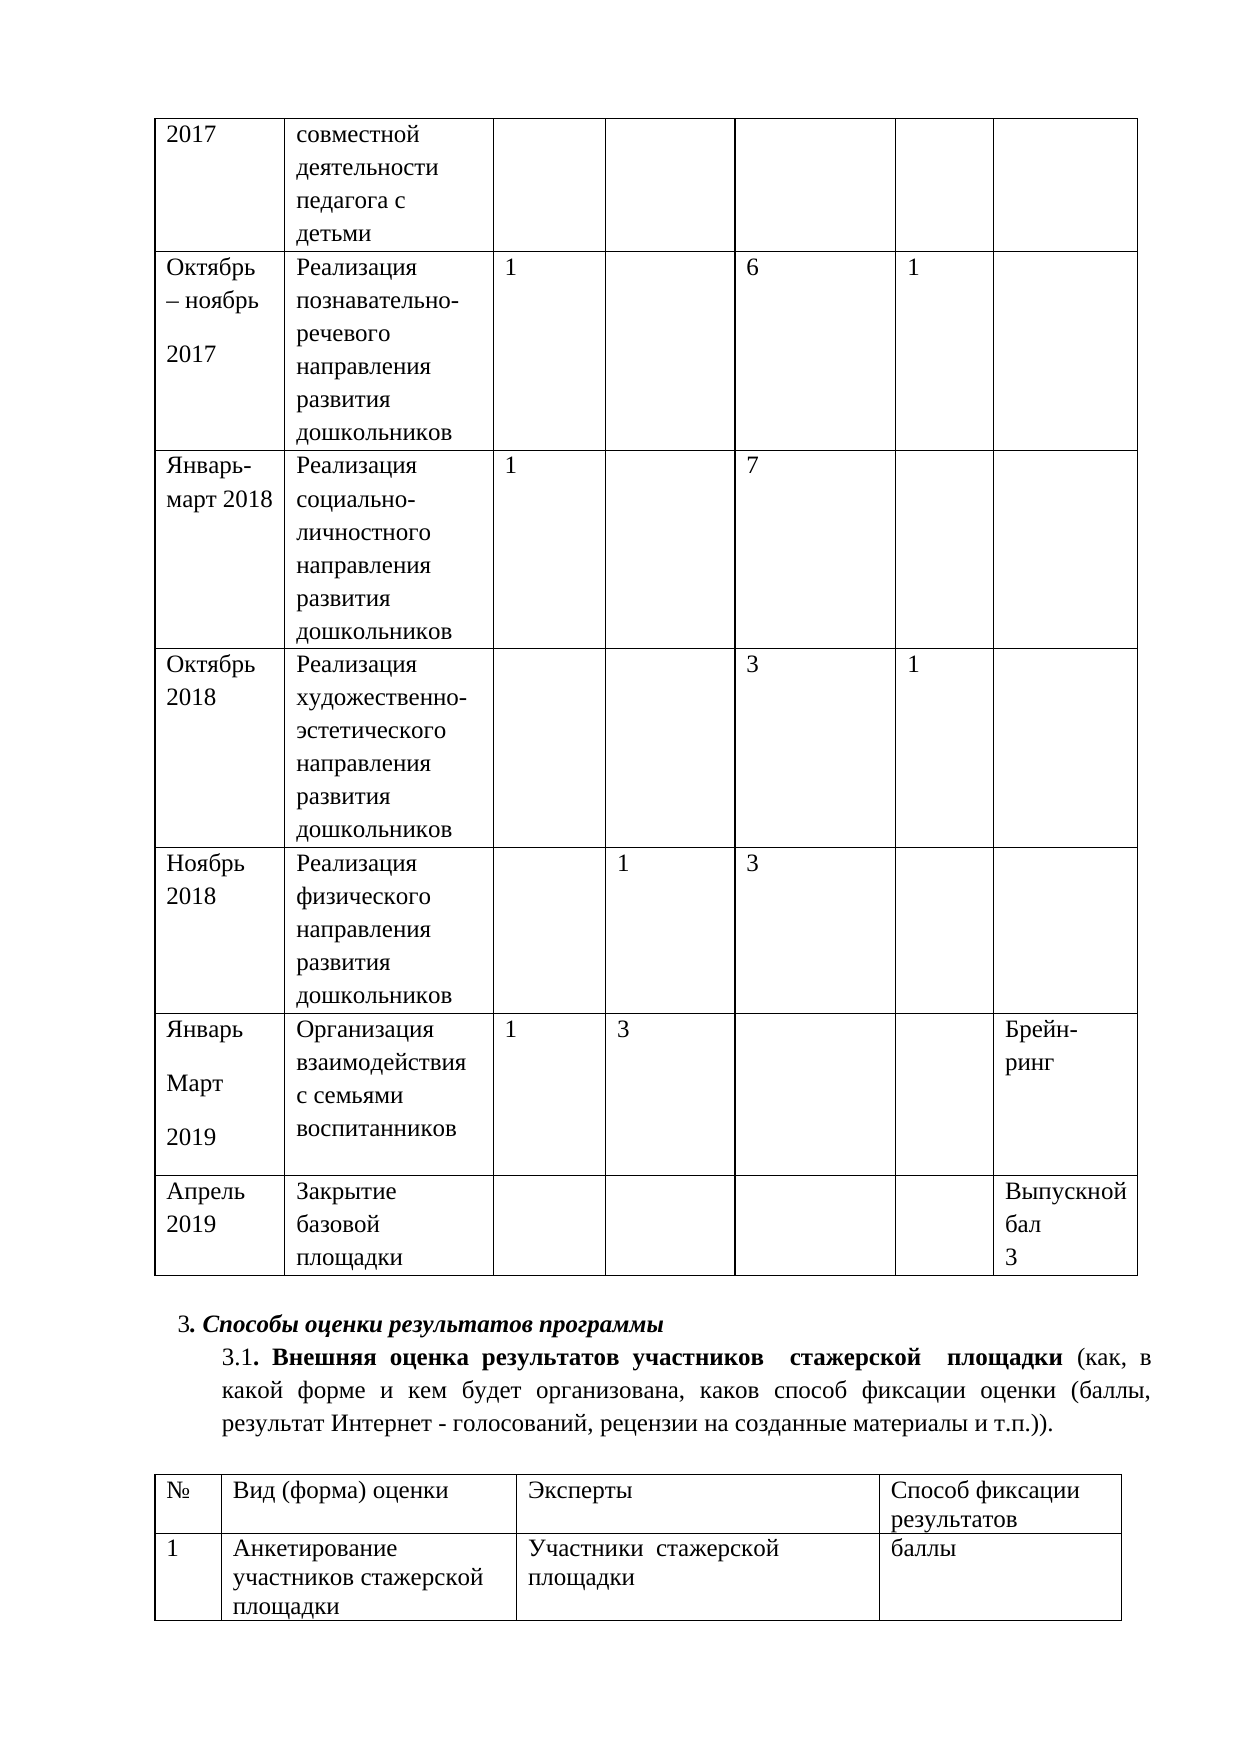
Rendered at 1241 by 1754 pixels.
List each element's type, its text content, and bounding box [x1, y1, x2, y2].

table_cell Анкетирование участников стажерской площадки [222, 1534, 516, 1620]
list 3.1. Внешняя оценка результатов участников стажерской площадки (как, в какой форме и кем будет организована, каков способ фиксации оценки (баллы, результат Интернет - голосований, рецензии на созданные материалы и т.п.)). [222, 1342, 1152, 1437]
table_cell Январь Март 2019 [156, 1014, 284, 1175]
table_cell Участники стажерской площадки [517, 1534, 879, 1620]
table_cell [285, 119, 493, 251]
table_cell [994, 119, 1137, 251]
table_cell 1 [494, 1014, 605, 1175]
table_cell [994, 848, 1137, 1013]
list 3. Способы оценки результатов программы [177, 1309, 1152, 1337]
table_cell 1 [896, 252, 993, 449]
table_cell [606, 451, 734, 648]
table_cell [994, 649, 1137, 847]
table_cell Организация взаимодействия с семьями воспитанников [285, 1014, 493, 1175]
table_cell 3 [736, 848, 895, 1013]
table_header Способ фиксации результатов [880, 1475, 1121, 1532]
table_cell [606, 119, 734, 251]
table_cell [736, 1176, 895, 1275]
table_cell 1 [896, 119, 993, 251]
table_cell [994, 451, 1137, 648]
table_cell [736, 1014, 895, 1175]
table_cell Реализация познавательно-речевого направления развития дошкольников [285, 252, 493, 449]
table_cell Ноябрь 2018 [156, 848, 284, 1013]
table_cell 1 [494, 119, 605, 251]
table_cell 3 [736, 649, 895, 847]
table_cell 1 [494, 252, 605, 449]
table_cell [896, 848, 993, 1013]
table_cell 7 [736, 451, 895, 648]
table_cell [896, 451, 993, 648]
table_cell Брейн-ринг [994, 1014, 1137, 1175]
table_cell Реализация социально-личностного направления развития дошкольников [285, 451, 493, 648]
table_header Вид (форма) оценки [222, 1475, 516, 1532]
table_cell Закрытие базовой площадки [285, 1176, 493, 1275]
table_cell Реализация физического направления развития дошкольников [285, 848, 493, 1013]
table_cell [494, 848, 605, 1013]
table_cell 1 [494, 451, 605, 648]
table_cell 1 [896, 649, 993, 847]
table_cell [994, 252, 1137, 449]
table_cell Октябрь 2018 [156, 649, 284, 847]
table_header № [156, 1475, 221, 1532]
table_cell 1 [156, 1534, 221, 1620]
table_header Эксперты [517, 1475, 879, 1532]
table_cell [606, 649, 734, 847]
table_cell [494, 649, 605, 847]
table_cell баллы [880, 1534, 1121, 1620]
table_cell 3 [606, 1014, 734, 1175]
table_cell [896, 1176, 993, 1275]
table_cell [896, 1014, 993, 1175]
table_cell 1 [606, 848, 734, 1013]
table_cell Выпускной бал 3 [994, 1176, 1137, 1275]
table_cell [606, 252, 734, 449]
table_cell Октябрь – ноябрь 2017 [156, 252, 284, 449]
table_cell Январь-март 2018 [156, 451, 284, 648]
table_cell [606, 1176, 734, 1275]
table_cell 2 [736, 119, 895, 251]
table_cell 6 [736, 252, 895, 449]
table_cell Март 2017 [156, 119, 284, 251]
table_cell Реализация художественно-эстетического направления развития дошкольников [285, 649, 493, 847]
table_cell [494, 1176, 605, 1275]
table_cell Апрель 2019 [156, 1176, 284, 1275]
